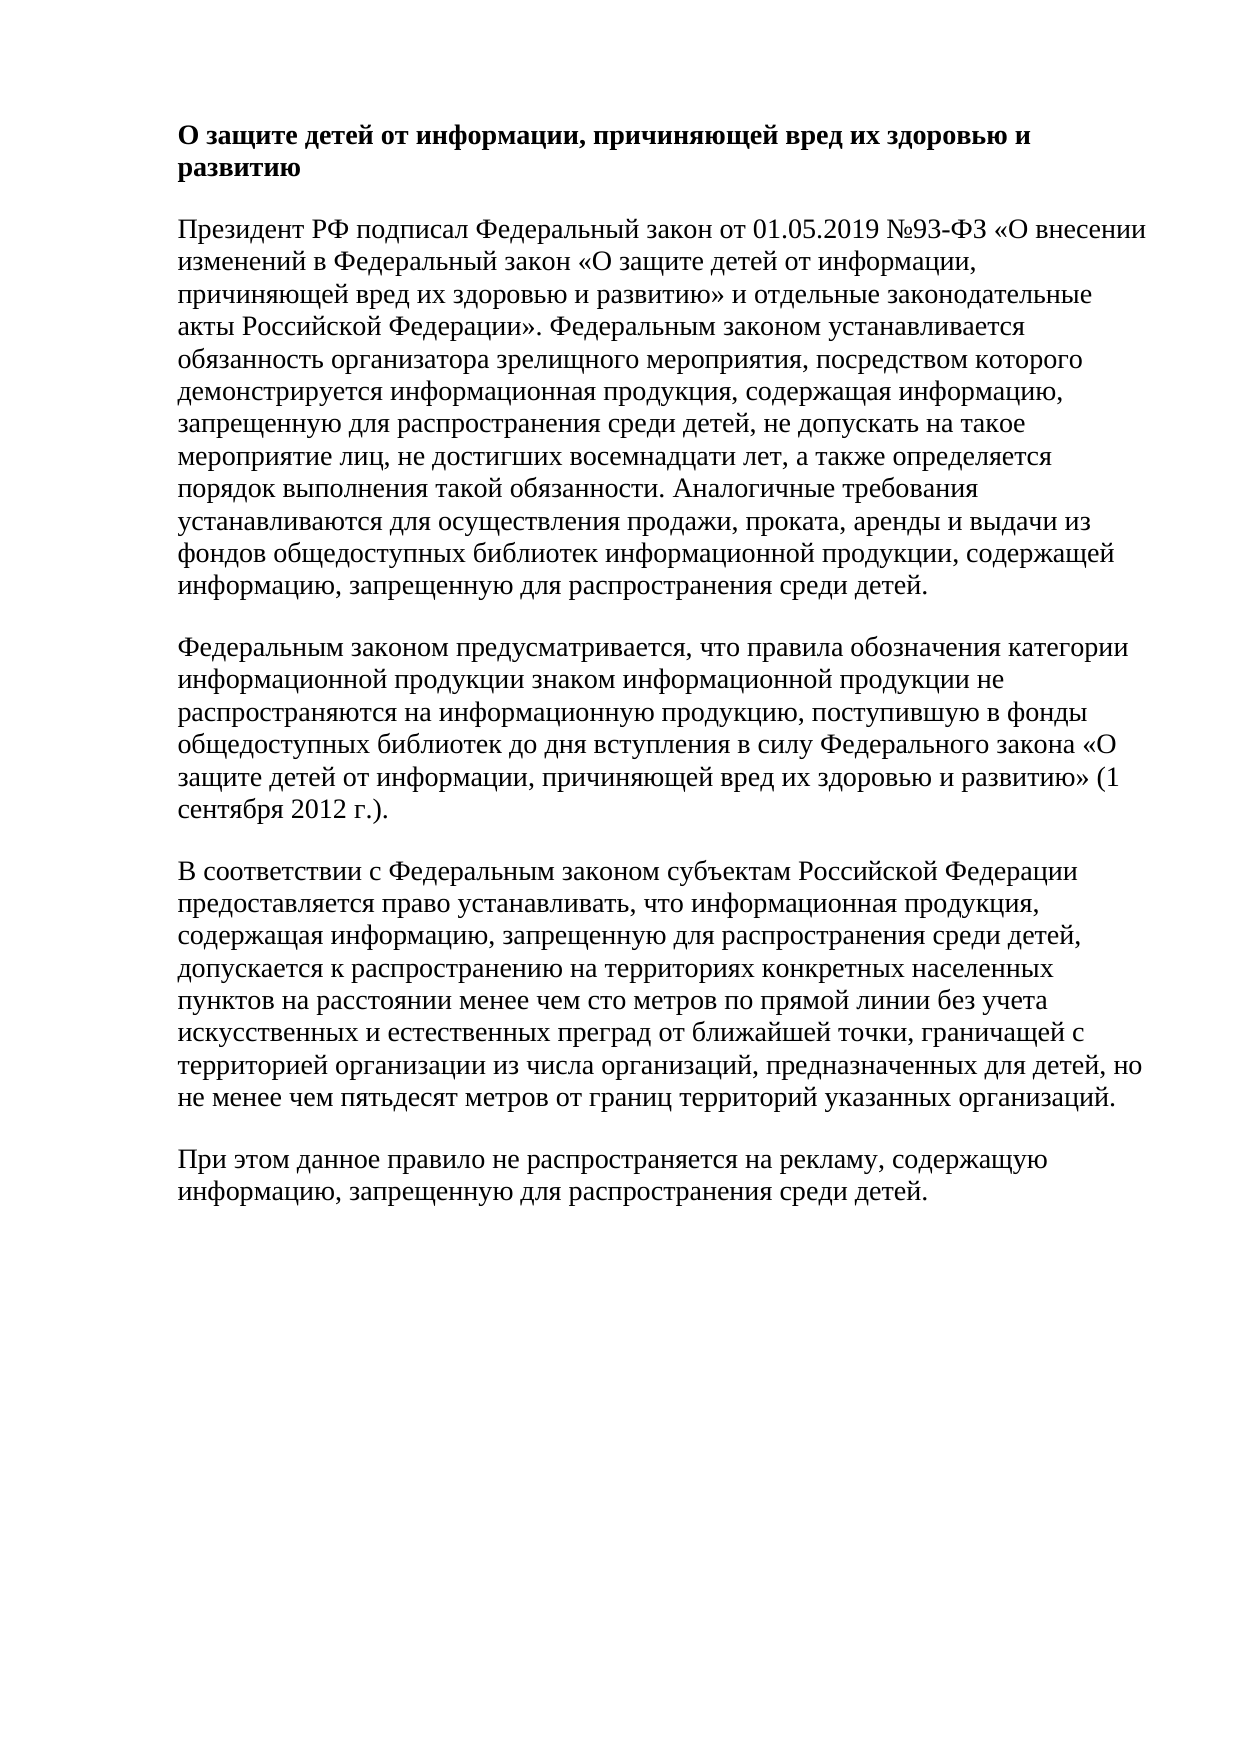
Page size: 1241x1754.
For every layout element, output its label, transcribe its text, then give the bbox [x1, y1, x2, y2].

text О защите детей от информации, причиняющей вред их здоровью и развитию [177, 118, 1152, 183]
text Федеральным законом предусматривается, что правила обозначения категории информационной продукции знаком информационной продукции не распространяются на информационную продукцию, поступившую в фонды общедоступных библиотек до дня вступления в силу Федерального закона «О защите детей от информации, причиняющей вред их здоровью и развитию» (1 сентября 2012 г.). [177, 630, 1152, 824]
text В соответствии с Федеральным законом субъектам Российской Федерации предоставляется право устанавливать, что информационная продукция, содержащая информацию, запрещенную для распространения среди детей, допускается к распространению на территориях конкретных населенных пунктов на расстоянии менее чем сто метров по прямой линии без учета искусственных и естественных преград от ближайшей точки, граничащей с территорией организации из числа организаций, предназначенных для детей, но не менее чем пятьдесят метров от границ территорий указанных организаций. [177, 853, 1152, 1113]
text Президент РФ подписал Федеральный закон от 01.05.2019 №93-ФЗ «О внесении изменений в Федеральный закон «О защите детей от информации, причиняющей вред их здоровью и развитию» и отдельные законодательные акты Российской Федерации». Федеральным законом устанавливается обязанность организатора зрелищного мероприятия, посредством которого демонстрируется информационная продукция, содержащая информацию, запрещенную для распространения среди детей, не допускать на такое мероприятие лиц, не достигших восемнадцати лет, а также определяется порядок выполнения такой обязанности. Аналогичные требования устанавливаются для осуществления продажи, проката, аренды и выдачи из фондов общедоступных библиотек информационной продукции, содержащей информацию, запрещенную для распространения среди детей. [177, 212, 1152, 601]
text При этом данное правило не распространяется на рекламу, содержащую информацию, запрещенную для распространения среди детей. [177, 1142, 1152, 1207]
